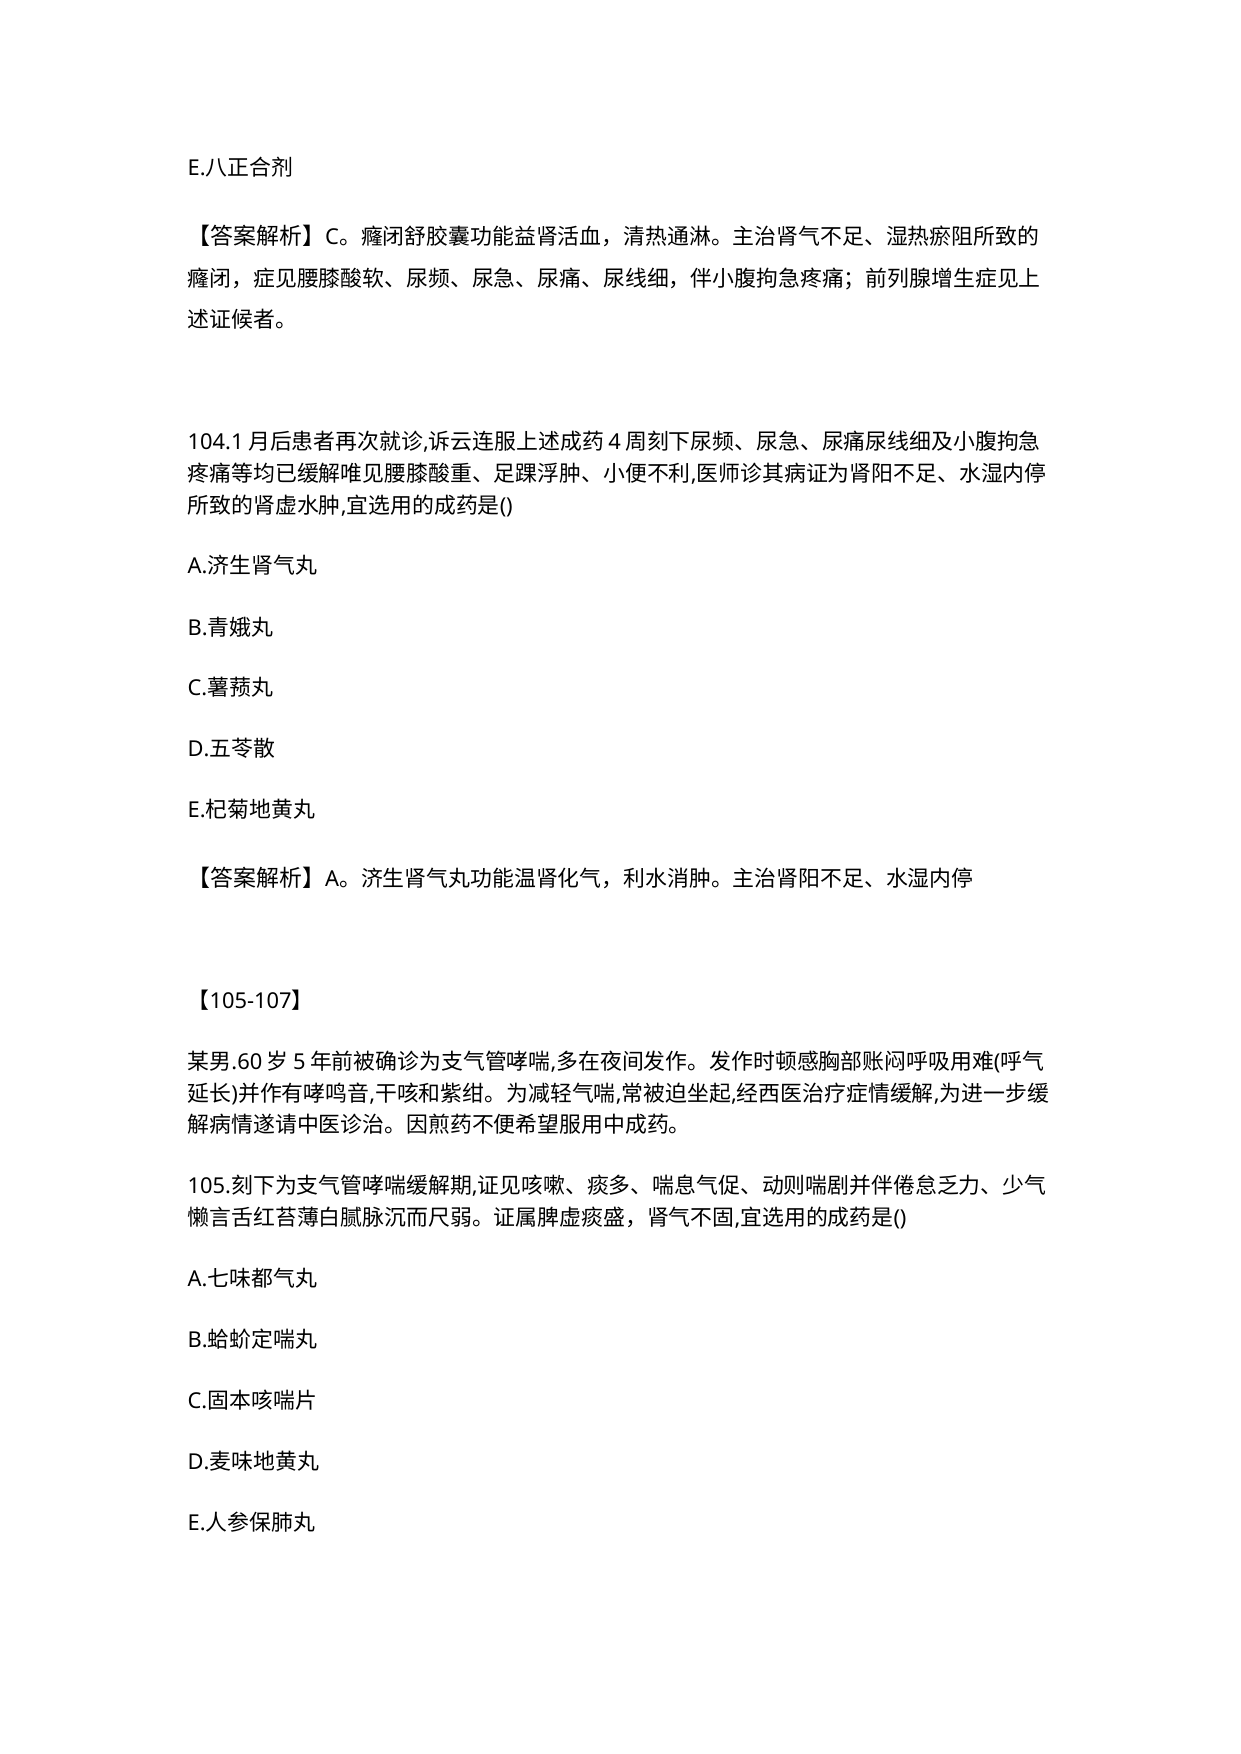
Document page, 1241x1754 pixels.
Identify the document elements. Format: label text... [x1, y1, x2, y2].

text E.八正合剂 [187, 150, 1053, 182]
text 【105-107】 [187, 983, 1053, 1015]
text 某男.60岁5年前被确诊为支气管哮喘,多在夜间发作。发作时顿感胸部账闷呼吸用难(呼气延长)并作有哮鸣音,干咳和紫绀。为减轻气喘,常被迫坐起,经西医治疗症情缓解,为进一步缓解病情遂请中医诊治。因煎药不便希望服用中成药。 [187, 1044, 1053, 1139]
text E.杞菊地黄丸 [187, 792, 1053, 824]
text C.薯蓣丸 [187, 670, 1053, 702]
text 【答案解析】A。济生肾气丸功能温肾化气，利水消肿。主治肾阳不足、水湿内停 [187, 853, 1053, 895]
text C.固本咳喘片 [187, 1383, 1053, 1415]
text 105.刻下为支气管哮喘缓解期,证见咳嗽、痰多、喘息气促、动则喘剧并伴倦怠乏力、少气懒言舌红苔薄白腻脉沉而尺弱。证属脾虚痰盛，肾气不固,宜选用的成药是() [187, 1168, 1053, 1232]
text 104.1月后患者再次就诊,诉云连服上述成药4周刻下尿频、尿急、尿痛尿线细及小腹拘急疼痛等均已缓解唯见腰膝酸重、足踝浮肿、小便不利,医师诊其病证为肾阳不足、水湿内停所致的肾虚水肿,宜选用的成药是() [187, 424, 1053, 519]
text B.蛤蚧定喘丸 [187, 1322, 1053, 1354]
text 【答案解析】C。癃闭舒胶囊功能益肾活血，清热通淋。主治肾气不足、湿热瘀阻所致的癃闭，症见腰膝酸软、尿频、尿急、尿痛、尿线细，伴小腹拘急疼痛；前列腺增生症见上述证候者。 [187, 211, 1053, 336]
text D.五苓散 [187, 731, 1053, 763]
text B.青娥丸 [187, 609, 1053, 641]
text A.济生肾气丸 [187, 548, 1053, 580]
text D.麦味地黄丸 [187, 1444, 1053, 1476]
text E.人参保肺丸 [187, 1505, 1053, 1537]
text A.七味都气丸 [187, 1261, 1053, 1293]
